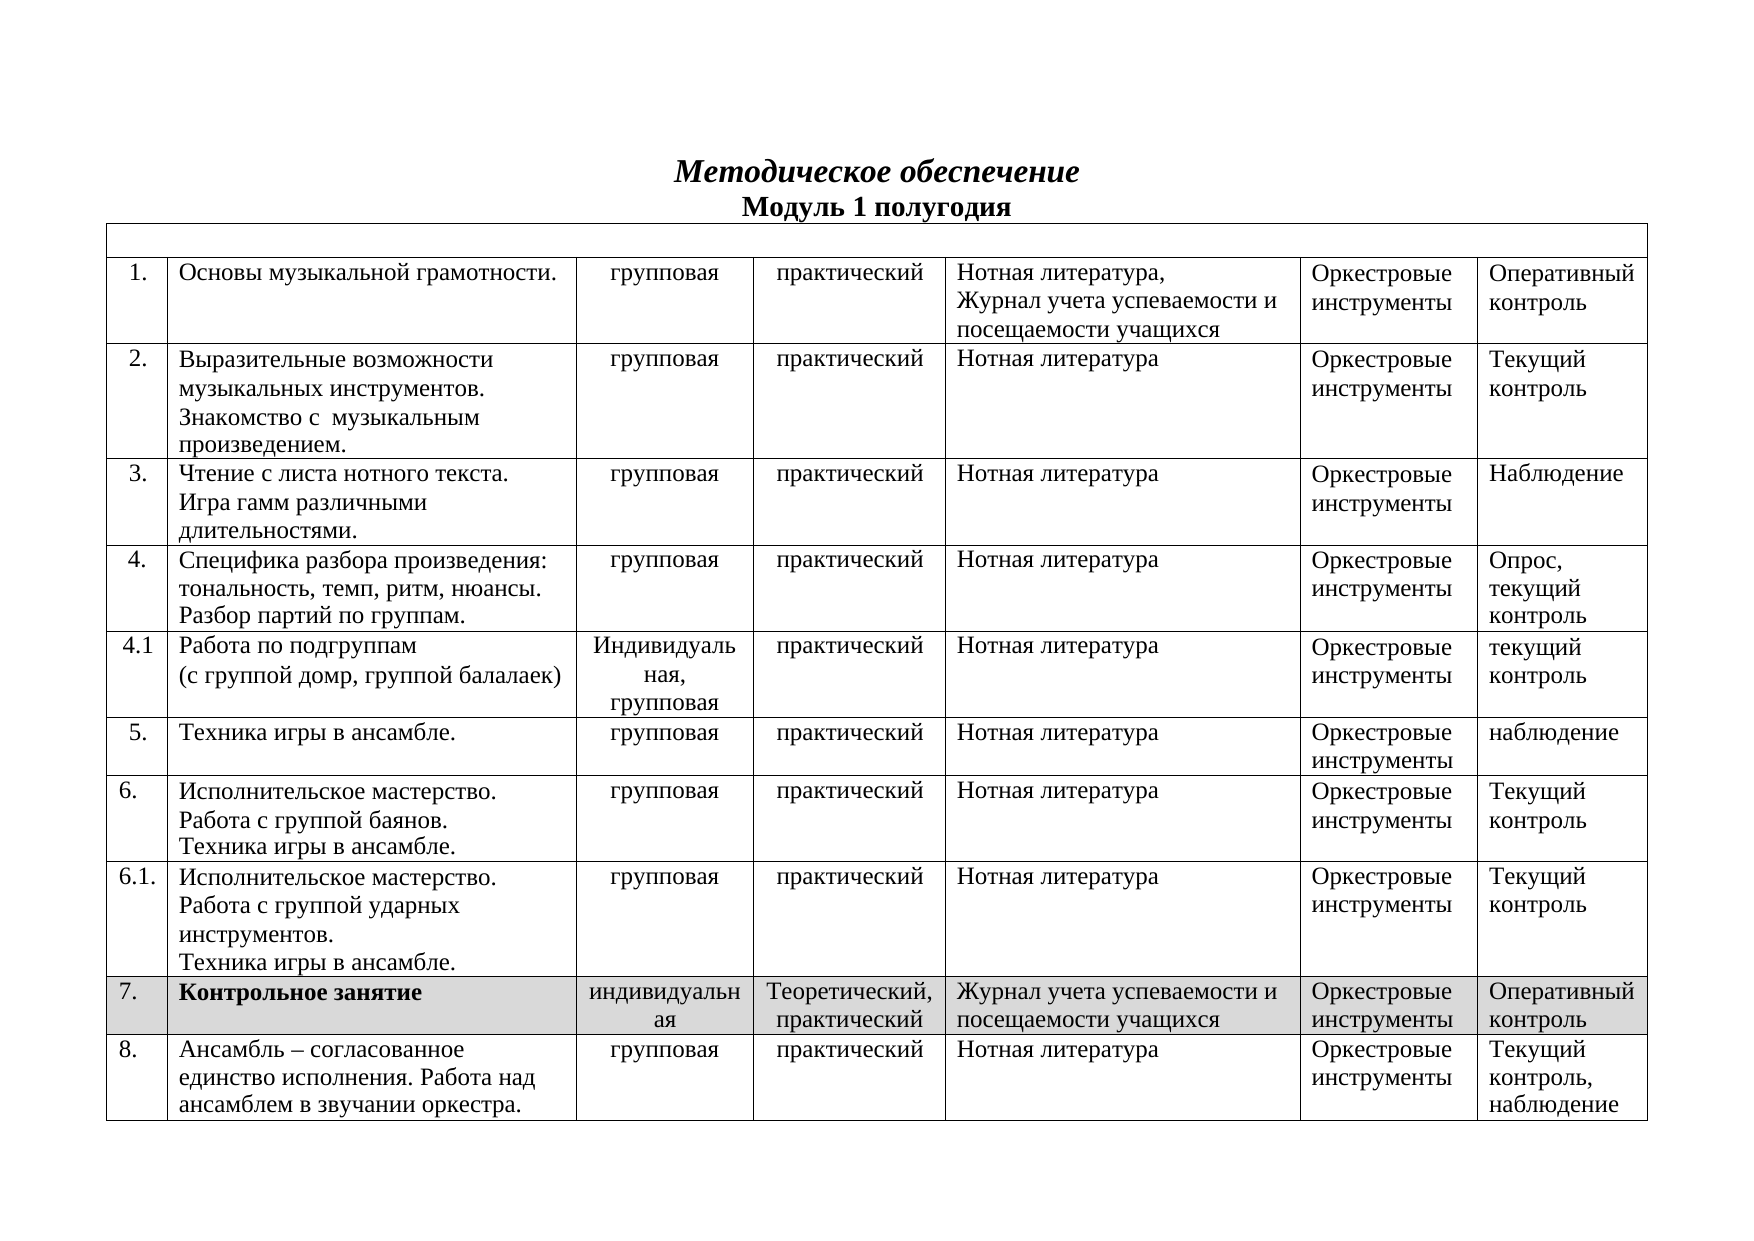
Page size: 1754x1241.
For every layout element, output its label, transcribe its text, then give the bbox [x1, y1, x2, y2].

table_cell групповая [577, 258, 753, 343]
table_cell Оперативный контроль [1478, 258, 1647, 343]
table_cell Текущий контроль [1478, 344, 1647, 458]
table_cell Оркестровые инструменты [1301, 977, 1477, 1034]
table_cell 8. [107, 1035, 167, 1120]
table_header [107, 224, 1647, 257]
subtitle Модуль 1 полугодия [671, 190, 1082, 223]
table_cell Исполнительское мастерство. Работа с группой ударных инструментов. Техника игры в ансамбле. [168, 862, 576, 976]
table_cell Работа по подгруппам (с группой домр, группой балалаек) [168, 632, 576, 717]
table_cell Оркестровые инструменты [1301, 546, 1477, 631]
table_cell групповая [577, 862, 753, 976]
table_cell групповая [577, 776, 753, 861]
table_cell групповая [577, 459, 753, 544]
table_cell групповая [577, 718, 753, 775]
table_cell Нотная литература [946, 546, 1300, 631]
table_cell практический [754, 546, 945, 631]
table_cell 4.1 [107, 632, 167, 717]
table_cell Нотная литература [946, 718, 1300, 775]
table_cell Нотная литература [946, 862, 1300, 976]
table_cell Чтение с листа нотного текста. Игра гамм различными длительностями. [168, 459, 576, 544]
table_cell 1. [107, 258, 167, 343]
table_cell практический [754, 459, 945, 544]
table_cell практический [754, 776, 945, 861]
table_cell 4. [107, 546, 167, 631]
table_cell Наблюдение [1478, 459, 1647, 544]
table_cell Оркестровые инструменты [1301, 862, 1477, 976]
table_cell Оркестровые инструменты [1301, 258, 1477, 343]
table_cell 5. [107, 718, 167, 775]
table_cell 7. [107, 977, 167, 1034]
table_cell Оперативный контроль [1478, 977, 1647, 1034]
table_cell практический [754, 632, 945, 717]
table_cell Текущий контроль [1478, 776, 1647, 861]
table_cell практический [754, 1035, 945, 1120]
table_cell Выразительные возможности музыкальных инструментов. Знакомство с музыкальным произведением. [168, 344, 576, 458]
table_cell 2. [107, 344, 167, 458]
table_cell 3. [107, 459, 167, 544]
table_cell Нотная литература [946, 632, 1300, 717]
table_cell практический [754, 862, 945, 976]
table_cell Журнал учета успеваемости и посещаемости учащихся [946, 977, 1300, 1034]
table_cell индивидуальн ая [577, 977, 753, 1034]
table_cell Оркестровые инструменты [1301, 632, 1477, 717]
table_cell Нотная литература [946, 1035, 1300, 1120]
text Методическое обеспечение [672, 152, 1082, 190]
table_cell Индивидуаль ная, групповая [577, 632, 753, 717]
table_cell Оркестровые инструменты [1301, 1035, 1477, 1120]
table_cell Нотная литература, Журнал учета успеваемости и посещаемости учащихся [946, 258, 1300, 343]
table_cell Нотная литература [946, 776, 1300, 861]
table_cell Основы музыкальной грамотности. [168, 258, 576, 343]
table_cell групповая [577, 546, 753, 631]
table_cell групповая [577, 344, 753, 458]
table_cell Нотная литература [946, 459, 1300, 544]
table_cell Теоретический, практический [754, 977, 945, 1034]
table_cell практический [754, 344, 945, 458]
table_cell Опрос, текущий контроль [1478, 546, 1647, 631]
table_cell Ансамбль – согласованное единство исполнения. Работа над ансамблем в звучании оркестра. [168, 1035, 576, 1120]
table_cell текущий контроль [1478, 632, 1647, 717]
table_cell Текущий контроль [1478, 862, 1647, 976]
table_cell Оркестровые инструменты [1301, 776, 1477, 861]
table_cell Техника игры в ансамбле. [168, 718, 576, 775]
table_cell Специфика разбора произведения: тональность, темп, ритм, нюансы. Разбор партий по группам. [168, 546, 576, 631]
table_cell Оркестровые инструменты [1301, 459, 1477, 544]
table_cell Контрольное занятие [168, 977, 576, 1034]
table_cell 6. [107, 776, 167, 861]
table_cell Текущий контроль, наблюдение [1478, 1035, 1647, 1120]
table_cell Оркестровые инструменты [1301, 718, 1477, 775]
table_cell 6.1. [107, 862, 167, 976]
table_cell наблюдение [1478, 718, 1647, 775]
table_cell Исполнительское мастерство. Работа с группой баянов. Техника игры в ансамбле. [168, 776, 576, 861]
table_cell Оркестровые инструменты [1301, 344, 1477, 458]
table_cell практический [754, 258, 945, 343]
table_cell Нотная литература [946, 344, 1300, 458]
table_cell групповая [577, 1035, 753, 1120]
table_cell практический [754, 718, 945, 775]
